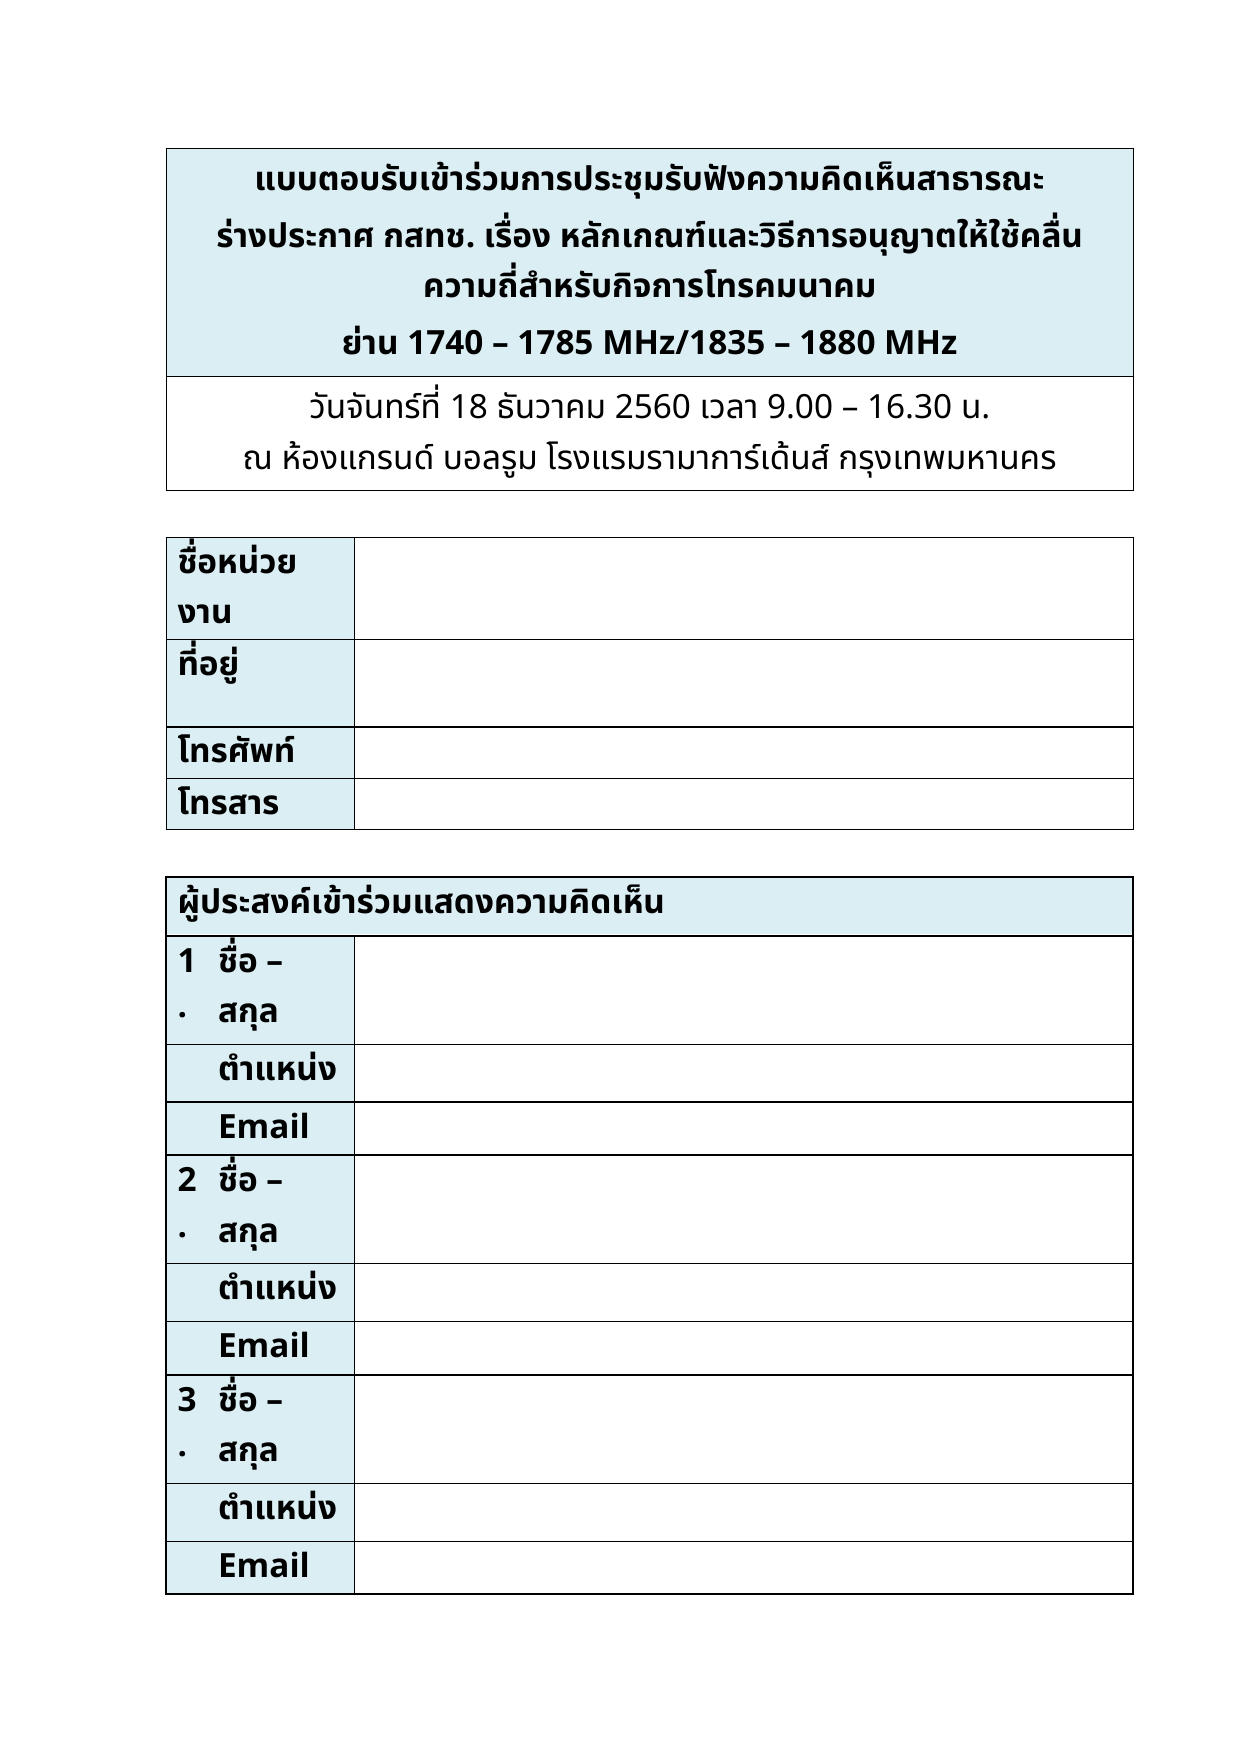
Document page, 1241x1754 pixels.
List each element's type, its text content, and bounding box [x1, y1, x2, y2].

table_cell ตำแหน่ง [207, 1045, 354, 1101]
table_cell [355, 1322, 1132, 1374]
table_cell [167, 1484, 207, 1541]
table_cell [355, 1103, 1132, 1154]
table_header [355, 538, 1133, 639]
table_cell Email [207, 1322, 354, 1374]
table_cell ชื่อ – สกุล [207, 1156, 354, 1263]
table_cell ตำแหน่ง [207, 1484, 354, 1541]
table_cell [355, 1484, 1132, 1541]
table_cell ชื่อ – สกุล [207, 1376, 354, 1483]
table_cell 1. [167, 937, 207, 1044]
table_header แบบตอบรับเข้าร่วมการประชุมรับฟังความคิดเห็นสาธารณะ ร่างประกาศ กสทช. เรื่อง หลักเกณฑ์และวิธีการอนุญาตให้ใช้คลื่นความถี่สำหรับกิจการโทรคมนาคม ย่าน 1740 – 1785 MHz/1835 – 1880 MHz [167, 149, 1133, 376]
table_cell โทรศัพท์ [167, 728, 354, 778]
table_header ผู้ประสงค์เข้าร่วมแสดงความคิดเห็น [167, 878, 1132, 934]
table_cell [167, 1103, 207, 1154]
table_cell [355, 937, 1132, 1044]
table_cell [355, 640, 1133, 726]
table_cell Email [207, 1103, 354, 1154]
table_cell [167, 1542, 207, 1593]
table_cell วันจันทร์ที่ 18 ธันวาคม 2560 เวลา 9.00 – 16.30 น. ณ ห้องแกรนด์ บอลรูม โรงแรมรามาการ์เด้นส์ กรุงเทพมหานคร [167, 377, 1133, 490]
table_cell 3. [167, 1376, 207, 1483]
table_cell [355, 779, 1133, 829]
table_cell [355, 728, 1133, 778]
table_header ชื่อหน่วยงาน [167, 538, 354, 639]
table_cell [167, 1322, 207, 1374]
table_cell ชื่อ – สกุล [207, 937, 354, 1044]
table_cell [167, 1045, 207, 1101]
table_cell [167, 1264, 207, 1321]
table_cell ที่อยู่ [167, 640, 354, 726]
table_cell [355, 1376, 1132, 1483]
table_cell [355, 1264, 1132, 1321]
table_cell [355, 1045, 1132, 1101]
table_cell โทรสาร [167, 779, 354, 829]
table_cell 2. [167, 1156, 207, 1263]
table_cell [355, 1156, 1132, 1263]
table_cell [355, 1542, 1132, 1593]
table_cell ตำแหน่ง [207, 1264, 354, 1321]
table_cell Email [207, 1542, 354, 1593]
